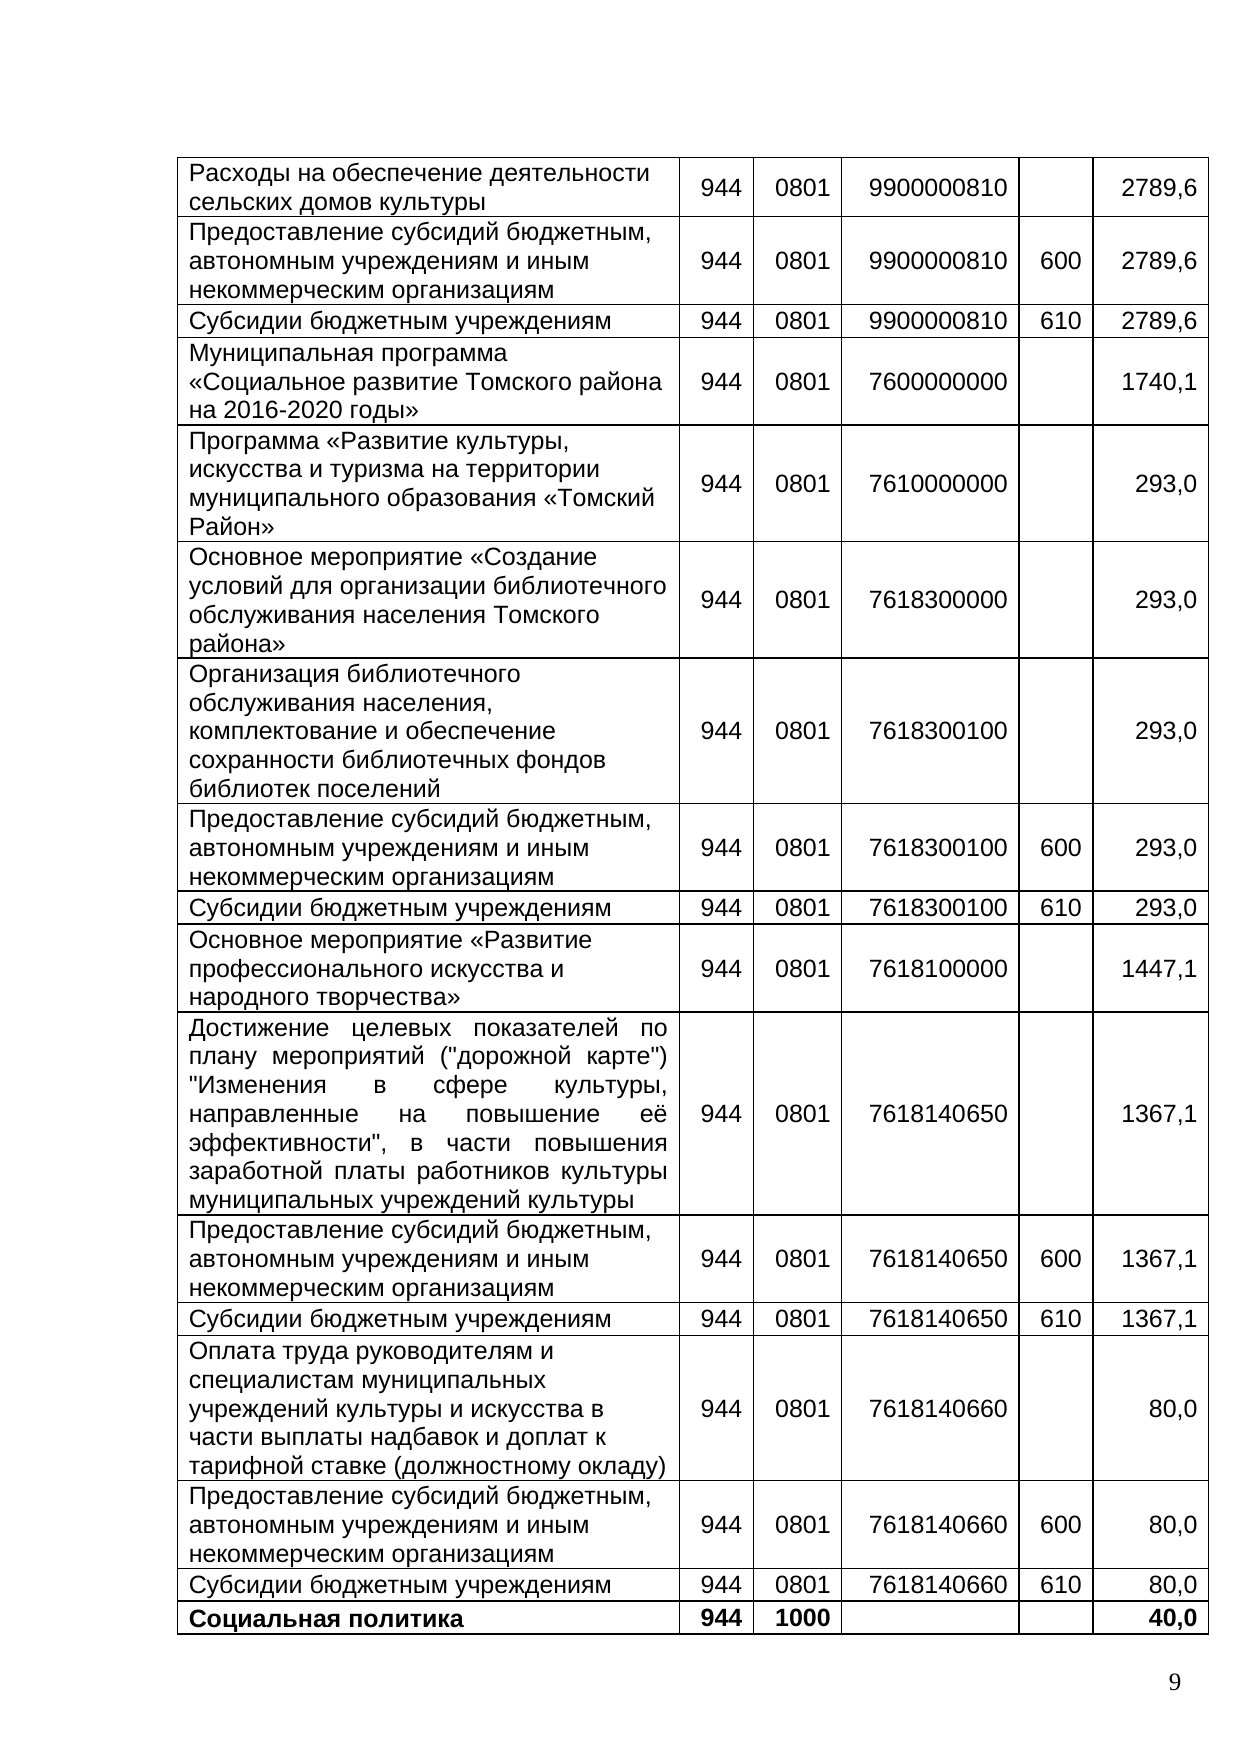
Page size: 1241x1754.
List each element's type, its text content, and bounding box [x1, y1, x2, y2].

table_cell 0801 [754, 1303, 841, 1334]
table_cell 80,0 [1094, 1569, 1208, 1600]
table_cell 944 [680, 1336, 753, 1480]
table_cell 7618140660 [842, 1569, 1018, 1600]
table_cell 600 [1020, 804, 1092, 890]
table_cell [1020, 1602, 1092, 1633]
table_cell 7600000000 [842, 338, 1018, 424]
table_cell Расходы на обеспечение деятельности сельских домов культуры [178, 158, 679, 216]
table_cell 2789,6 [1094, 305, 1208, 336]
table_cell 9900000810 [842, 217, 1018, 303]
table_cell 0801 [754, 542, 841, 657]
table_cell 610 [1020, 305, 1092, 336]
table_cell 0801 [754, 1336, 841, 1480]
table_cell 80,0 [1094, 1336, 1208, 1480]
table_cell 0801 [754, 158, 841, 216]
table_cell Организация библиотечного обслуживания населения, комплектование и обеспечение сохранности библиотечных фондов библиотек поселений [178, 659, 679, 803]
table_cell [1020, 338, 1092, 424]
table_cell 7610000000 [842, 426, 1018, 541]
table_cell 9900000810 [842, 158, 1018, 216]
table_cell 944 [680, 659, 753, 803]
table_cell 0801 [754, 892, 841, 923]
table_cell 7618300100 [842, 892, 1018, 923]
table_cell 40,0 [1094, 1602, 1208, 1633]
table_cell 944 [680, 542, 753, 657]
table_cell 7618300000 [842, 542, 1018, 657]
table_cell 293,0 [1094, 659, 1208, 803]
table_cell 7618140650 [842, 1013, 1018, 1214]
table_cell [1020, 158, 1092, 216]
table_cell 944 [680, 217, 753, 303]
table_cell 7618140650 [842, 1303, 1018, 1334]
table_cell [1020, 1336, 1092, 1480]
table_cell Субсидии бюджетным учреждениям [178, 1569, 679, 1600]
table_cell [1020, 925, 1092, 1011]
table_cell 944 [680, 158, 753, 216]
table_cell 944 [680, 305, 753, 336]
table_cell 2789,6 [1094, 217, 1208, 303]
table_cell [1020, 426, 1092, 541]
table_cell Основное мероприятие «Создание условий для организации библиотечного обслуживания населения Томского района» [178, 542, 679, 657]
table_cell 0801 [754, 659, 841, 803]
table_cell 0801 [754, 804, 841, 890]
table_cell 7618140650 [842, 1216, 1018, 1302]
table_cell 600 [1020, 217, 1092, 303]
table_cell 944 [680, 1481, 753, 1568]
table_cell 7618300100 [842, 659, 1018, 803]
table_cell 1740,1 [1094, 338, 1208, 424]
table_cell 944 [680, 1303, 753, 1334]
table_cell 0801 [754, 338, 841, 424]
table_cell 80,0 [1094, 1481, 1208, 1568]
table_cell 0801 [754, 925, 841, 1011]
table_cell 7618300100 [842, 804, 1018, 890]
table_cell 0801 [754, 1013, 841, 1214]
table_cell 2789,6 [1094, 158, 1208, 216]
table_cell Субсидии бюджетным учреждениям [178, 1303, 679, 1334]
table_cell 1367,1 [1094, 1216, 1208, 1302]
table_cell Основное мероприятие «Развитие профессионального искусства и народного творчества» [178, 925, 679, 1011]
table_cell Оплата труда руководителям и специалистам муниципальных учреждений культуры и искусства в части выплаты надбавок и доплат к тарифной ставке (должностному окладу) [178, 1336, 679, 1480]
table_cell [842, 1602, 1018, 1633]
table_cell Социальная политика [178, 1602, 679, 1633]
table_cell Субсидии бюджетным учреждениям [178, 305, 679, 336]
table_cell Программа «Развитие культуры, искусства и туризма на территории муниципального образования «Томский Район» [178, 426, 679, 541]
table_cell 1447,1 [1094, 925, 1208, 1011]
table_cell [1020, 1013, 1092, 1214]
table_cell 7618100000 [842, 925, 1018, 1011]
table_cell 944 [680, 1602, 753, 1633]
table_cell 610 [1020, 1303, 1092, 1334]
table_cell 293,0 [1094, 804, 1208, 890]
table_cell 0801 [754, 305, 841, 336]
table_cell 293,0 [1094, 892, 1208, 923]
table_cell Предоставление субсидий бюджетным, автономным учреждениям и иным некоммерческим организациям [178, 804, 679, 890]
table_cell 1000 [754, 1602, 841, 1633]
table_cell [1020, 542, 1092, 657]
table_cell 9900000810 [842, 305, 1018, 336]
table_cell 944 [680, 426, 753, 541]
table_cell 0801 [754, 426, 841, 541]
table_cell Достижение целевых показателей по плану мероприятий ("дорожной карте") "Изменения в сфере культуры, направленные на повышение её эффективности", в части повышения заработной платы работников культуры муниципальных учреждений культуры [178, 1013, 679, 1214]
table_cell 944 [680, 925, 753, 1011]
table_cell 1367,1 [1094, 1303, 1208, 1334]
table_cell Муниципальная программа «Социальное развитие Томского района на 2016-2020 годы» [178, 338, 679, 424]
table_cell 7618140660 [842, 1336, 1018, 1480]
table_cell Предоставление субсидий бюджетным, автономным учреждениям и иным некоммерческим организациям [178, 1216, 679, 1302]
table_cell 0801 [754, 217, 841, 303]
table_cell 0801 [754, 1569, 841, 1600]
table_cell 944 [680, 1216, 753, 1302]
table_cell 293,0 [1094, 426, 1208, 541]
table_cell 0801 [754, 1481, 841, 1568]
table_cell 610 [1020, 892, 1092, 923]
table_cell 610 [1020, 1569, 1092, 1600]
table_cell 0801 [754, 1216, 841, 1302]
table_cell 600 [1020, 1216, 1092, 1302]
table_cell 1367,1 [1094, 1013, 1208, 1214]
table_cell 944 [680, 1013, 753, 1214]
table_cell 944 [680, 892, 753, 923]
table_cell 600 [1020, 1481, 1092, 1568]
table_cell Субсидии бюджетным учреждениям [178, 892, 679, 923]
table_cell 944 [680, 1569, 753, 1600]
table_cell Предоставление субсидий бюджетным, автономным учреждениям и иным некоммерческим организациям [178, 217, 679, 303]
table_cell 944 [680, 804, 753, 890]
table_cell [1020, 659, 1092, 803]
table_cell 293,0 [1094, 542, 1208, 657]
table_cell 944 [680, 338, 753, 424]
table_cell Предоставление субсидий бюджетным, автономным учреждениям и иным некоммерческим организациям [178, 1481, 679, 1568]
table_cell 7618140660 [842, 1481, 1018, 1568]
